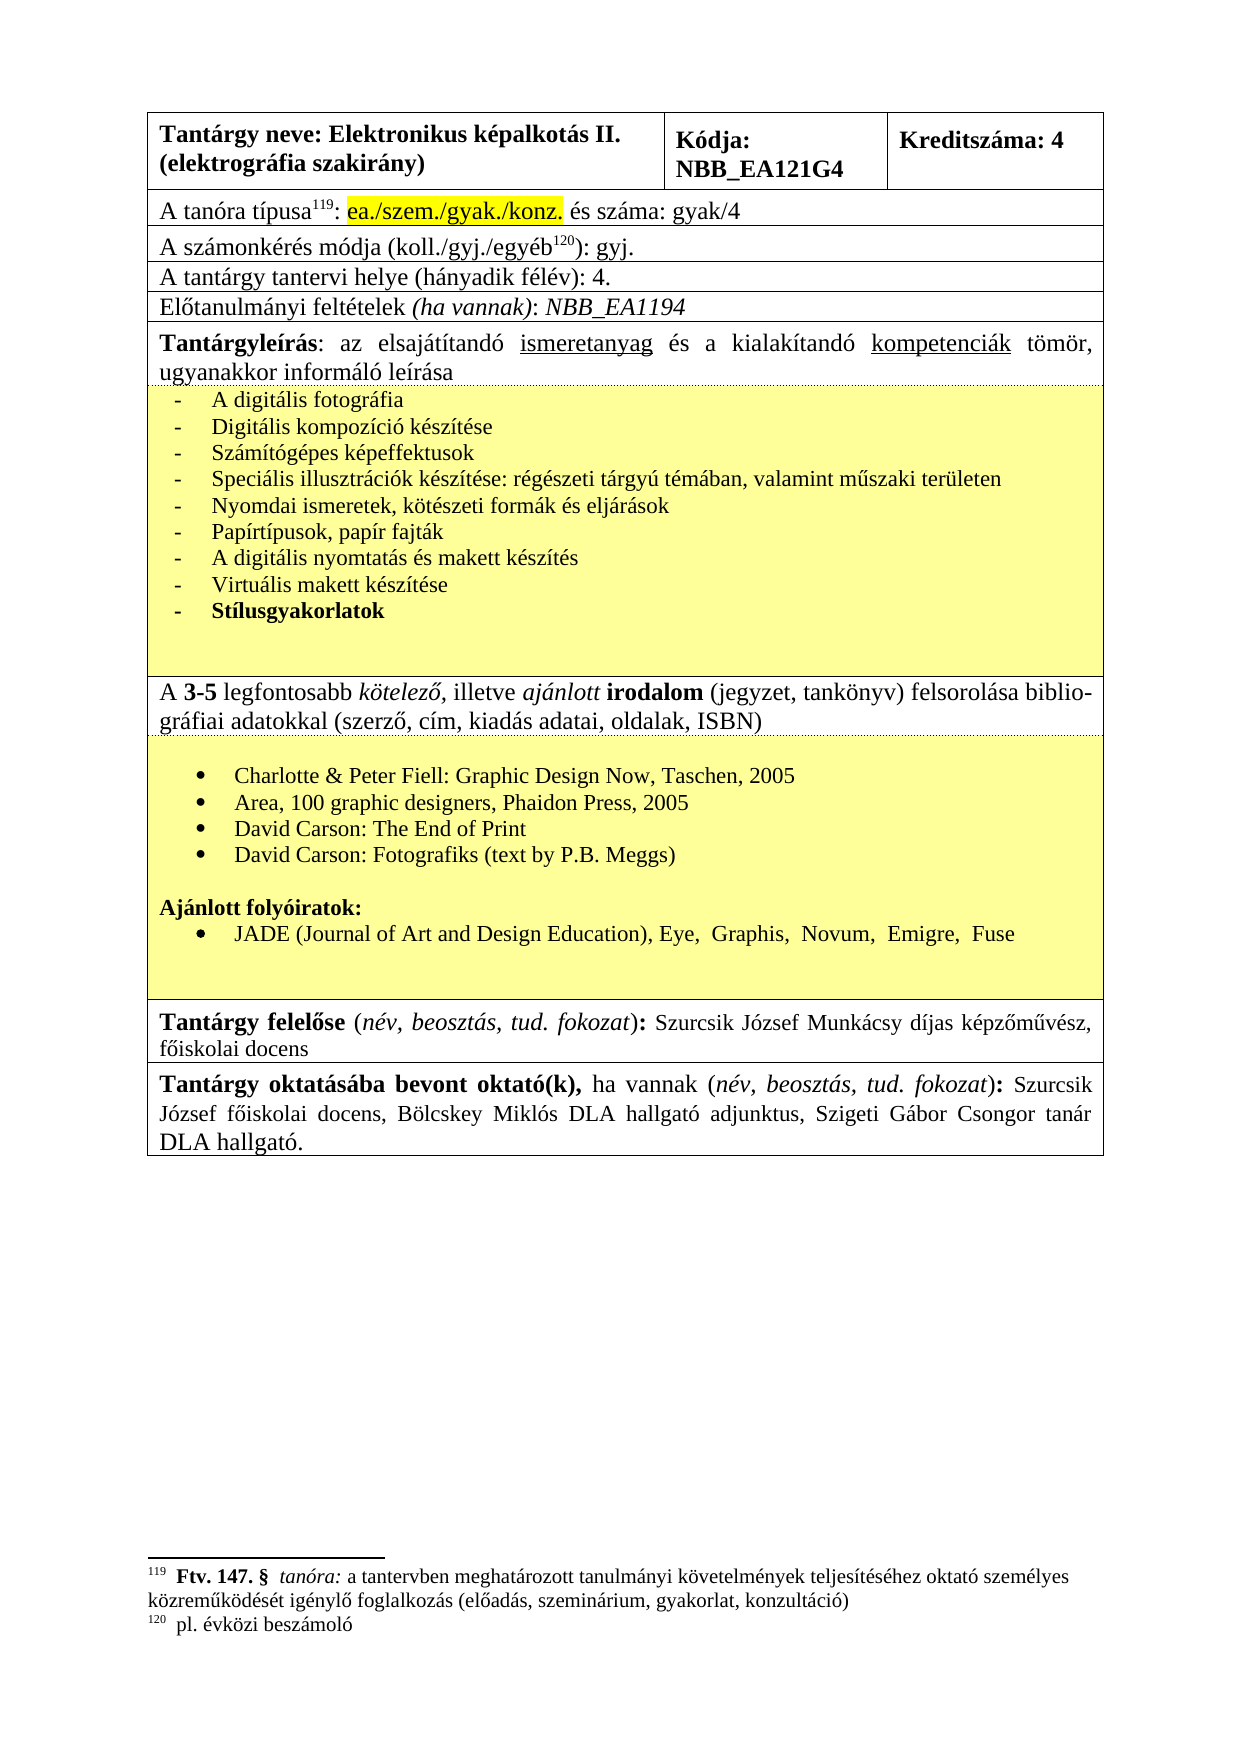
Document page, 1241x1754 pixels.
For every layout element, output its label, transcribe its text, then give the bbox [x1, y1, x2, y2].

table_cell Charlotte & Peter Fiell: Graphic Design Now, Taschen, 2005 Area, 100 graphic designers, Phaidon Press, 2005 David Carson: The End of Print David Carson: Fotografiks (text by P.B. Meggs) Ajánlott folyóiratok: JADE (Journal of Art and Design Education), Eye, Graphis, Novum, Emigre, Fuse [148, 735, 1103, 999]
table_header Kreditszáma: 4 [888, 113, 1103, 189]
table_cell A tanóra típusa: ea./szem./gyak./konz. és száma: gyak/4 [148, 190, 1103, 225]
table_cell A digitális fotográfia Digitális kompozíció készítése Számítógépes képeffektusok Speciális illusztrációk készítése: régészeti tárgyú témában, valamint műszaki területen Nyomdai ismeretek, kötészeti formák és eljárások Papírtípusok, papír fajták A digitális nyomtatás és makett készítés Virtuális makett készítése Stílusgyakorlatok [148, 385, 1103, 676]
table_header Tantárgy neve: Elektronikus képalkotás II. (elektrográfia szakirány) [148, 113, 664, 189]
table_cell Tantárgy felelőse (név, beosztás, tud. fokozat): Szurcsik József Munkácsy díjas képzőművész, főiskolai docens [148, 1000, 1103, 1062]
table_cell A 3-5 legfontosabb kötelező, illetve ajánlott irodalom (jegyzet, tankönyv) felsorolása bibliográfiai adatokkal (szerző, cím, kiadás adatai, oldalak, ISBN) [148, 677, 1103, 735]
table_cell Tantárgy oktatásába bevont oktató(k), ha vannak (név, beosztás, tud. fokozat): Szurcsik József főiskolai docens, Bölcskey Miklós DLA hallgató adjunktus, Szigeti Gábor Csongor tanár DLA hallgató. [148, 1063, 1103, 1155]
table_cell Előtanulmányi feltételek (ha vannak): NBB_EA1194 [148, 292, 1103, 321]
table_cell A tantárgy tantervi helye (hányadik félév): 4. [148, 262, 1103, 291]
table_cell A számonkérés módja (koll./gyj./egyéb): gyj. [148, 226, 1103, 261]
table_cell Tantárgyleírás: az elsajátítandó ismeretanyag és a kialakítandó kompetenciák tömör, ugyanakkor informáló leírása [148, 322, 1103, 385]
table_header Kódja: NBB_EA121G4 [665, 113, 887, 189]
